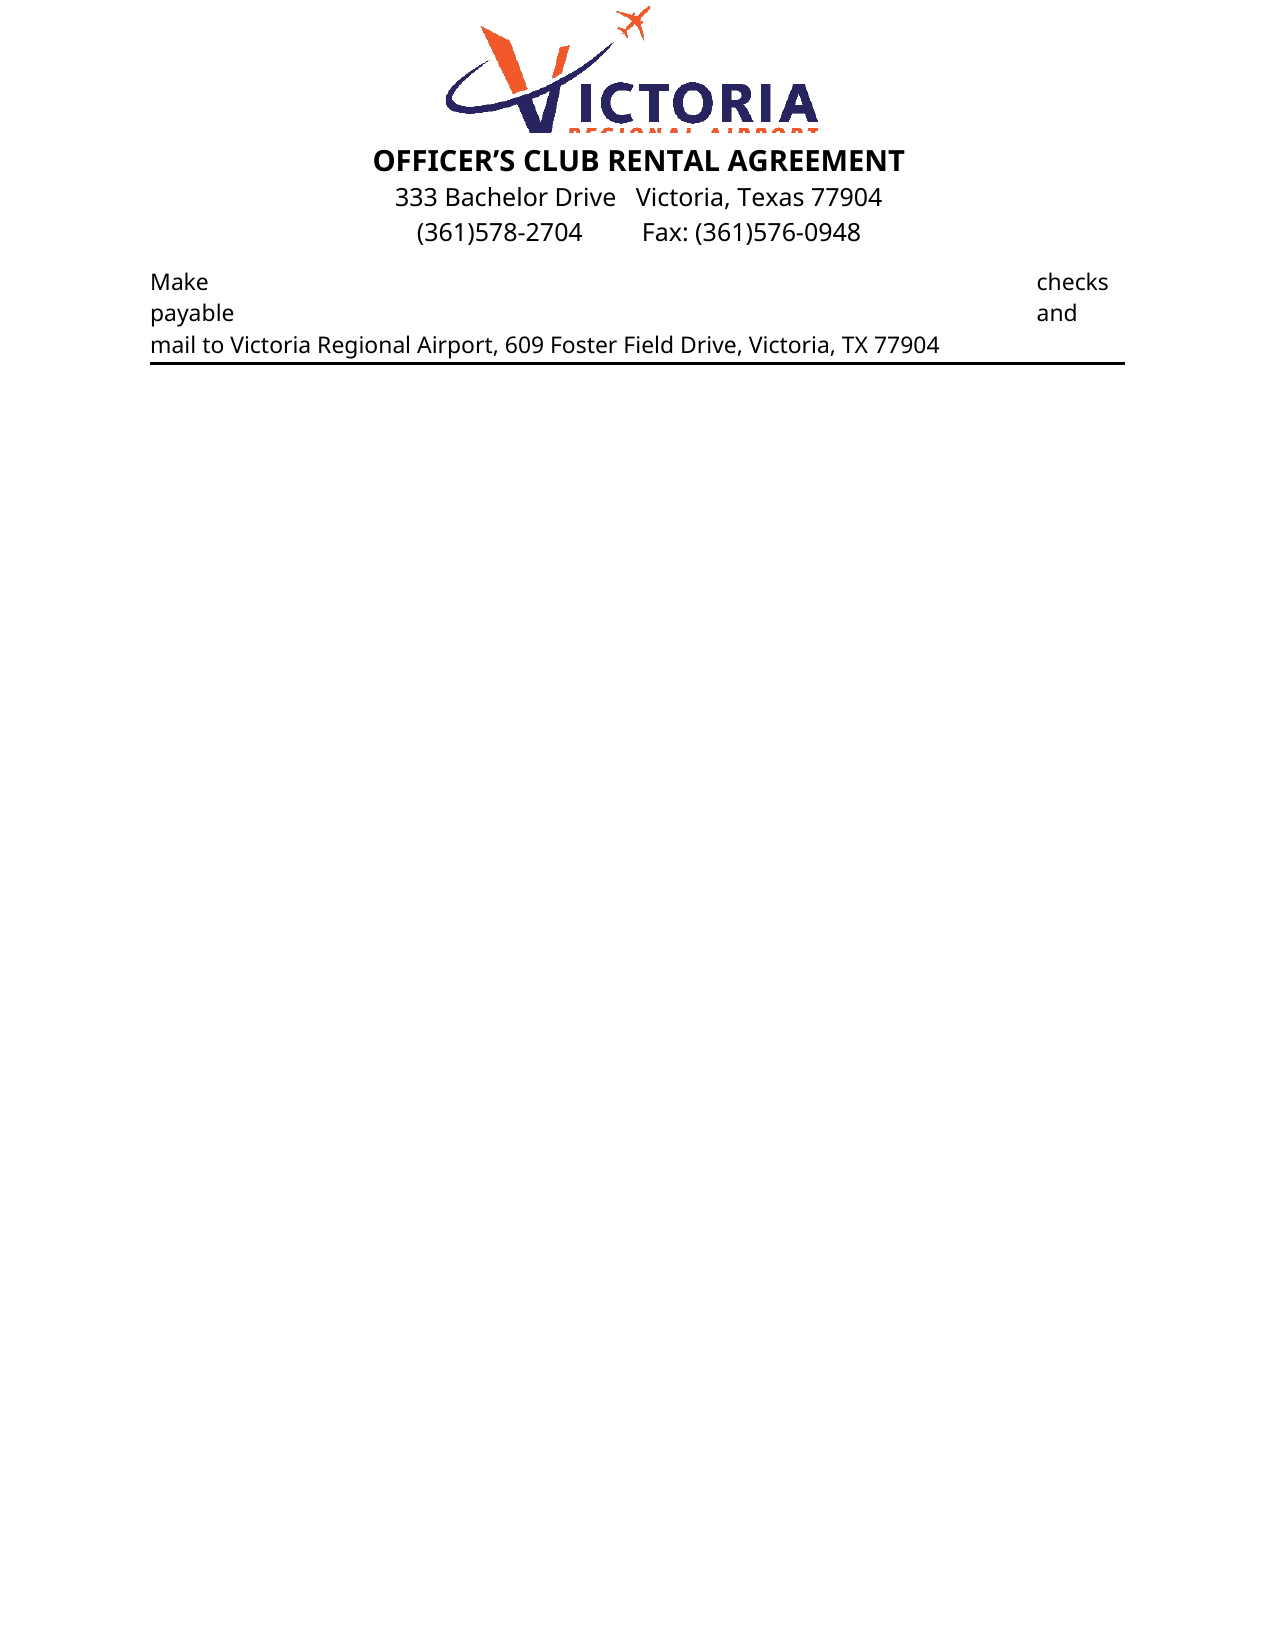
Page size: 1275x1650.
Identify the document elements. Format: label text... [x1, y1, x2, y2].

text Make checks payable and mail to Victoria Regional Airport, 609 Foster Field Drive, Victoria, TX 77904 [150, 266, 1125, 362]
picture [445, 6, 818, 133]
